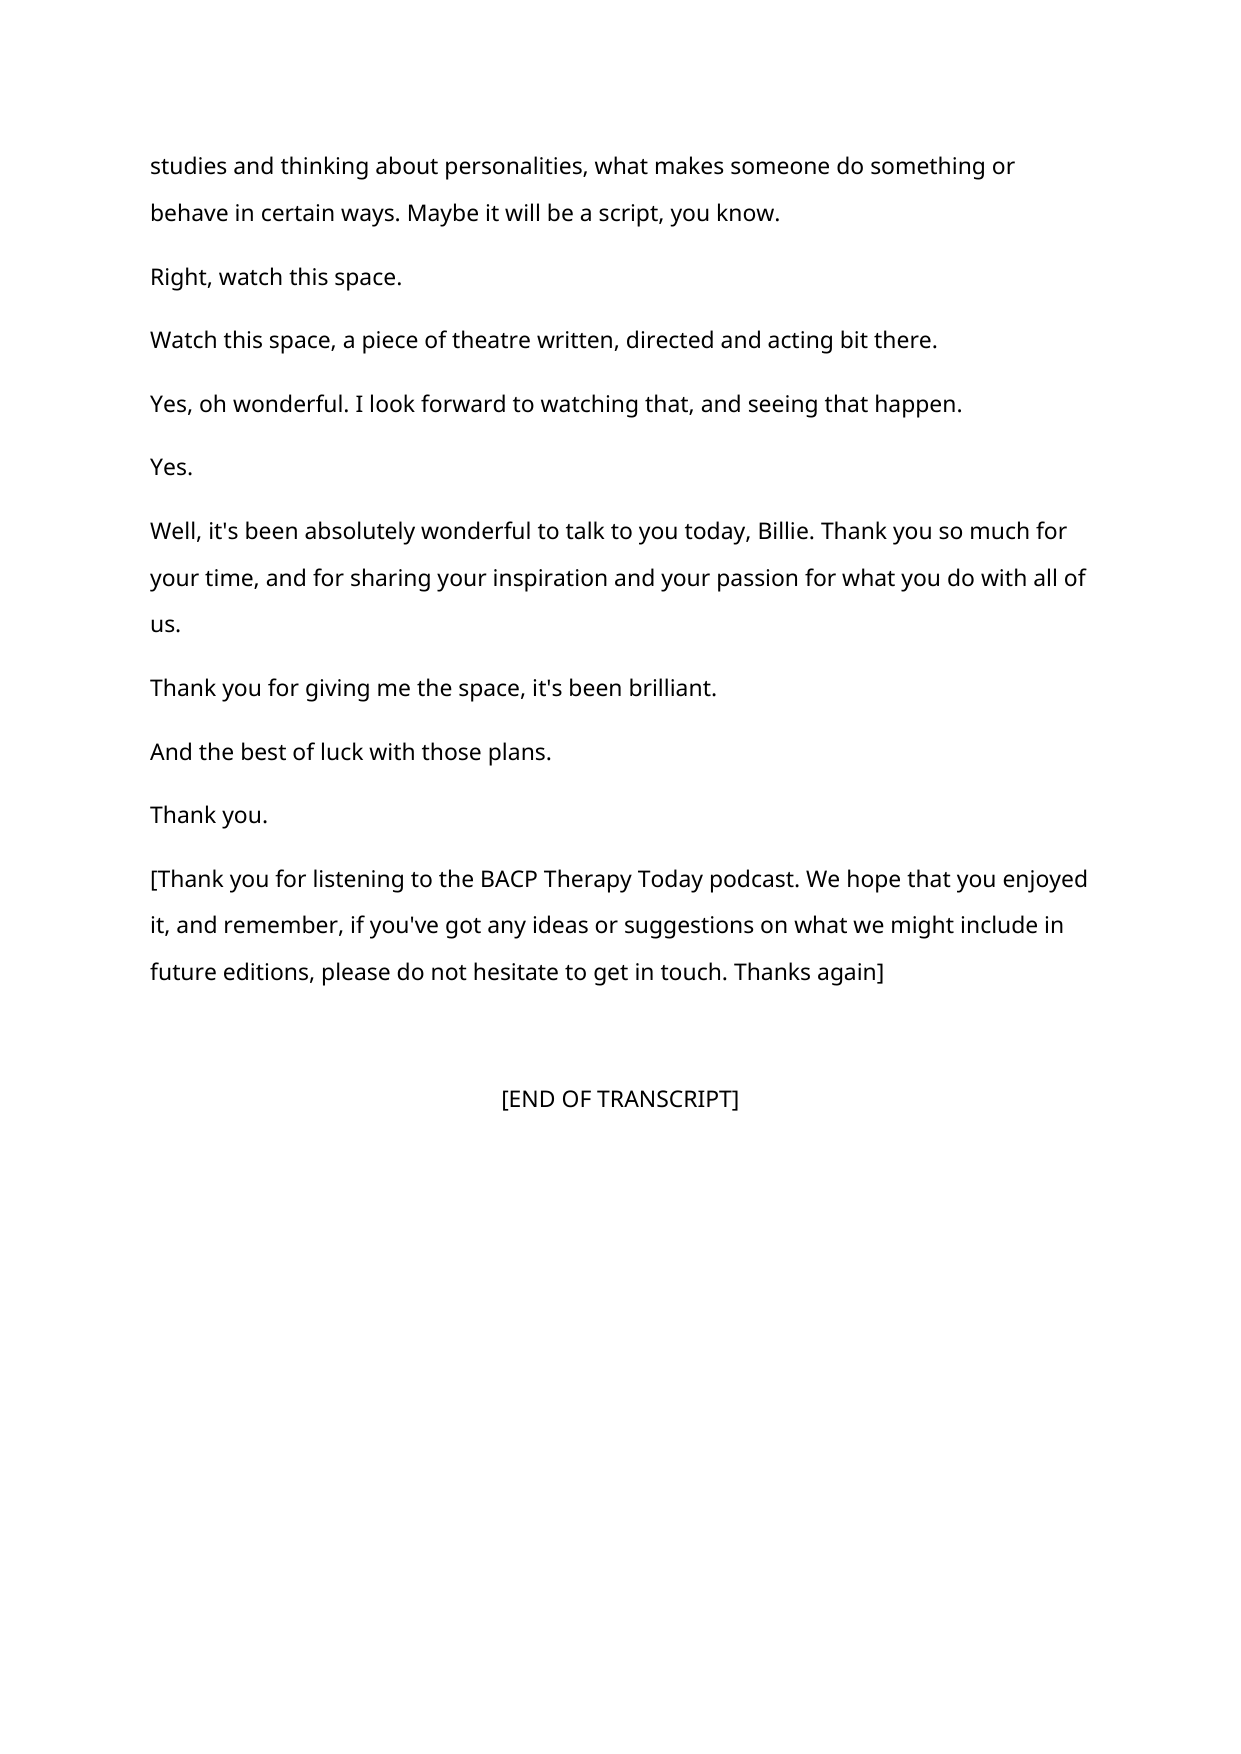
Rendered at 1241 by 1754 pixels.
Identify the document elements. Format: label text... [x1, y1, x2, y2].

text Thank you for giving me the space, it's been brilliant. [150, 672, 1090, 703]
text Yes, oh wonderful. I look forward to watching that, and seeing that happen. [150, 387, 1090, 419]
text [Thank you for listening to the BACP Therapy Today podcast. We hope that you enjoyed it, and remember, if you've got any ideas or suggestions on what we might include in future editions, please do not hesitate to get in touch. Thanks again] [150, 862, 1090, 987]
text And the best of luck with those plans. [150, 735, 1090, 767]
text Thank you. [150, 799, 1090, 830]
text [END OF TRANSCRIPT] [150, 1083, 1090, 1114]
text Well, it's been absolutely wonderful to talk to you today, Billie. Thank you so much for your time, and for sharing your inspiration and your passion for what you do with all of us. [150, 514, 1090, 639]
text Watch this space, a piece of theatre written, directed and acting bit there. [150, 324, 1090, 355]
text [150, 150, 1090, 228]
text Yes. [150, 451, 1090, 482]
text Right, watch this space. [150, 260, 1090, 292]
